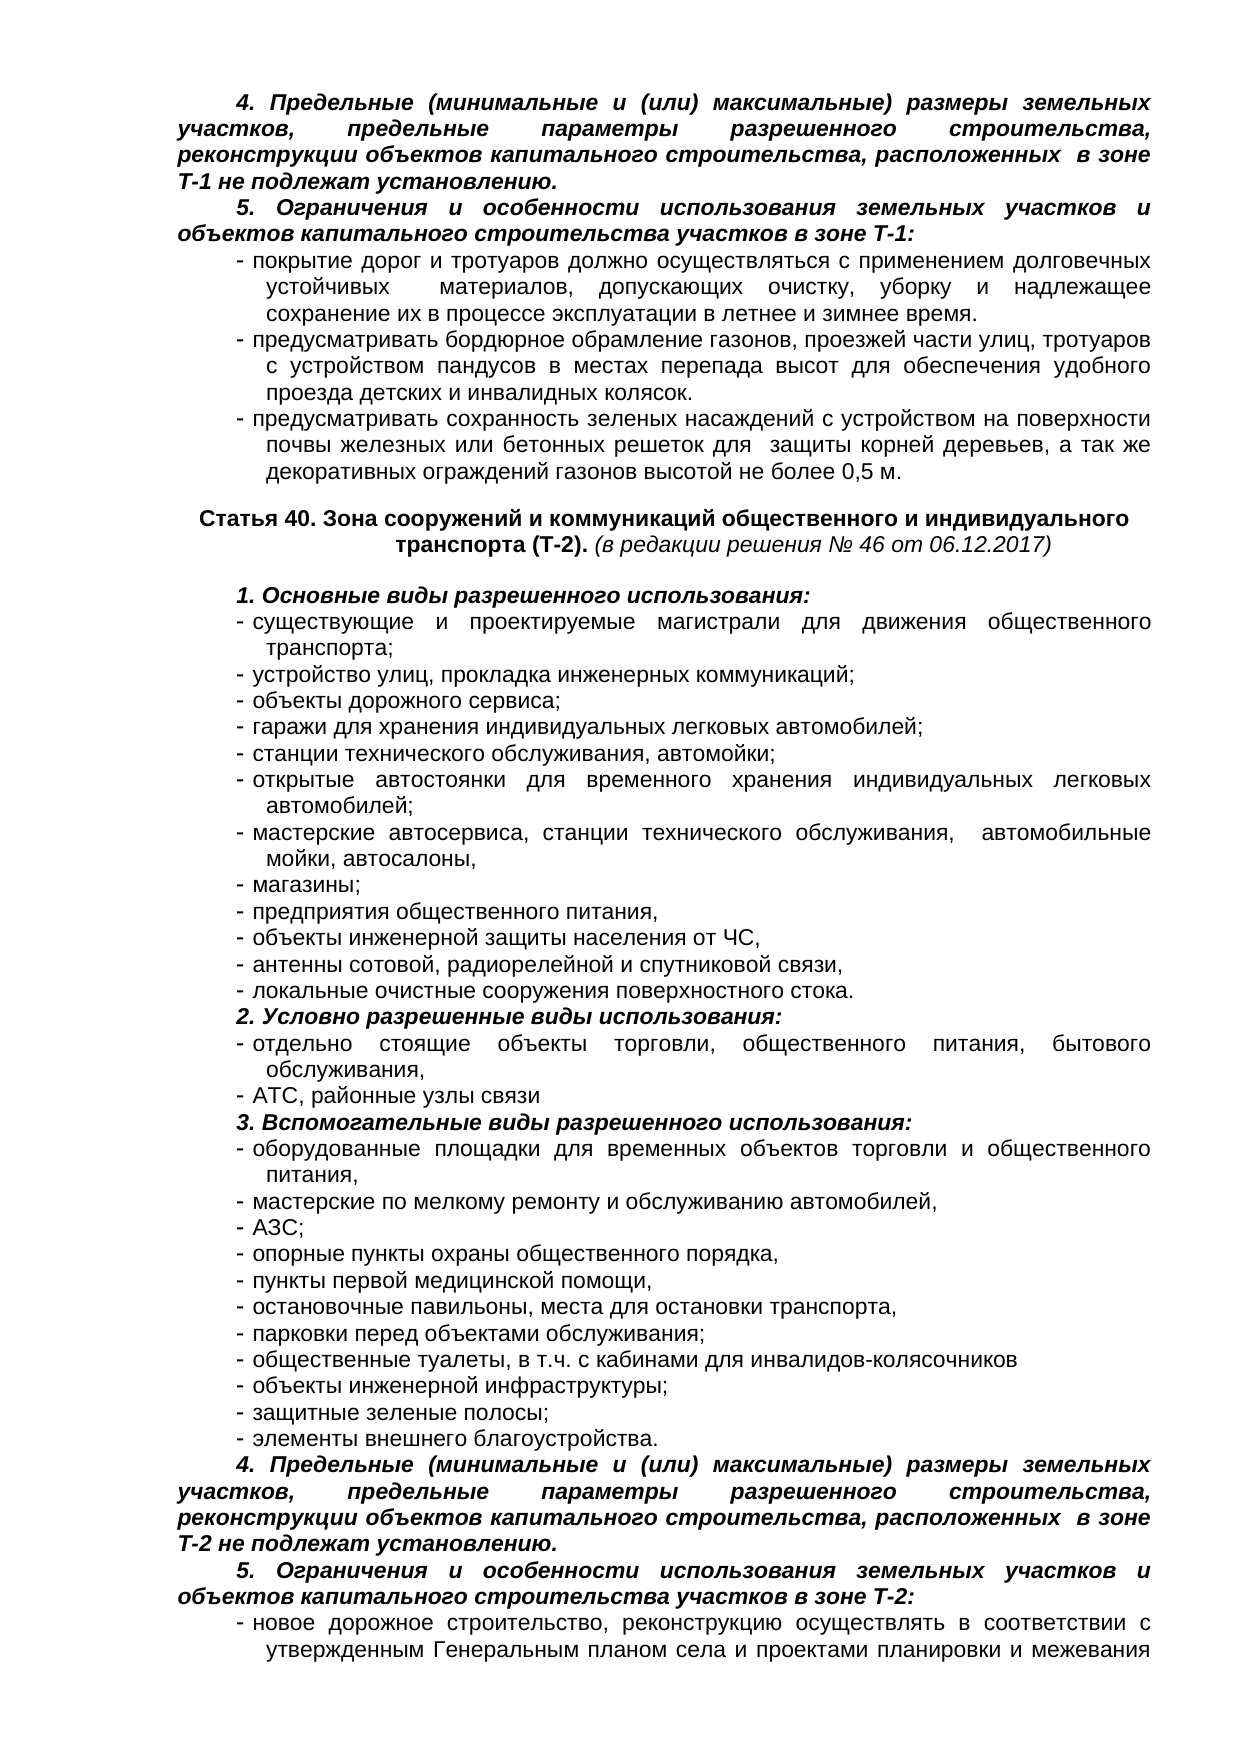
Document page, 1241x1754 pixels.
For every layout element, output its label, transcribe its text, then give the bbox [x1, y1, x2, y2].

subtitle Статья 40. Зона сооружений и коммуникаций общественного и индивидуального транспорта (Т-2). (в редакции решения № 46 от 06.12.2017) [177, 505, 1152, 557]
list открытые автостоянки для временного хранения индивидуальных легковых автомобилей; [236, 766, 1152, 819]
list локальные очистные сооружения поверхностного стока. [236, 977, 1152, 1003]
list предусматривать бордюрное обрамление газонов, проезжей части улиц, тротуаров с устройством пандусов в местах перепада высот для обеспечения удобного проезда детских и инвалидных колясок. [236, 326, 1152, 405]
list станции технического обслуживания, автомойки; [236, 740, 1152, 766]
list остановочные павильоны, места для остановки транспорта, [236, 1293, 1152, 1319]
list защитные зеленые полосы; [236, 1398, 1152, 1425]
text 2. Условно разрешенные виды использования: [177, 1003, 1152, 1029]
list устройство улиц, прокладка инженерных коммуникаций; [236, 661, 1152, 687]
text 3. Вспомогательные виды разрешенного использования: [177, 1109, 1152, 1135]
list элементы внешнего благоустройства. [236, 1425, 1152, 1451]
list гаражи для хранения индивидуальных легковых автомобилей; [236, 713, 1152, 740]
list объекты дорожного сервиса; [236, 687, 1152, 713]
list АТС, районные узлы связи [236, 1082, 1152, 1109]
list объекты инженерной защиты населения от ЧС, [236, 924, 1152, 951]
list оборудованные площадки для временных объектов торговли и общественного питания, [236, 1135, 1152, 1188]
list пункты первой медицинской помощи, [236, 1267, 1152, 1293]
list существующие и проектируемые магистрали для движения общественного транспорта; [236, 608, 1152, 661]
text 1. Основные виды разрешенного использования: [177, 582, 1152, 608]
list магазины; [236, 871, 1152, 898]
text 4. Предельные (минимальные и (или) максимальные) размеры земельных участков, предельные параметры разрешенного строительства, реконструкции объектов капитального строительства, расположенных в зоне Т-2 не подлежат установлению. [177, 1451, 1152, 1557]
list предусматривать сохранность зеленых насаждений с устройством на поверхности почвы железных или бетонных решеток для защиты корней деревьев, а так же декоративных ограждений газонов высотой не более . [236, 405, 1152, 484]
text 5. Ограничения и особенности использования земельных участков и объектов капитального строительства участков в зоне Т-2: [177, 1557, 1152, 1609]
list общественные туалеты, в т.ч. с кабинами для инвалидов-колясочников [236, 1346, 1152, 1372]
list мастерские автосервиса, станции технического обслуживания, автомобильные мойки, автосалоны, [236, 819, 1152, 871]
text 5. Ограничения и особенности использования земельных участков и объектов капитального строительства участков в зоне Т-1: [177, 194, 1152, 247]
list предприятия общественного питания, [236, 898, 1152, 924]
list антенны сотовой, радиорелейной и спутниковой связи, [236, 951, 1152, 977]
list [236, 1609, 1152, 1662]
list парковки перед объектами обслуживания; [236, 1319, 1152, 1346]
list АЗС; [236, 1214, 1152, 1240]
list опорные пункты охраны общественного порядка, [236, 1240, 1152, 1267]
list покрытие дорог и тротуаров должно осуществляться с применением долговечных устойчивых материалов, допускающих очистку, уборку и надлежащее сохранение их в процессе эксплуатации в летнее и зимнее время. [236, 247, 1152, 326]
list мастерские по мелкому ремонту и обслуживанию автомобилей, [236, 1188, 1152, 1214]
list объекты инженерной инфраструктуры; [236, 1372, 1152, 1398]
text 4. Предельные (минимальные и (или) максимальные) размеры земельных участков, предельные параметры разрешенного строительства, реконструкции объектов капитального строительства, расположенных в зоне Т-1 не подлежат установлению. [177, 89, 1152, 194]
list отдельно стоящие объекты торговли, общественного питания, бытового обслуживания, [236, 1029, 1152, 1082]
